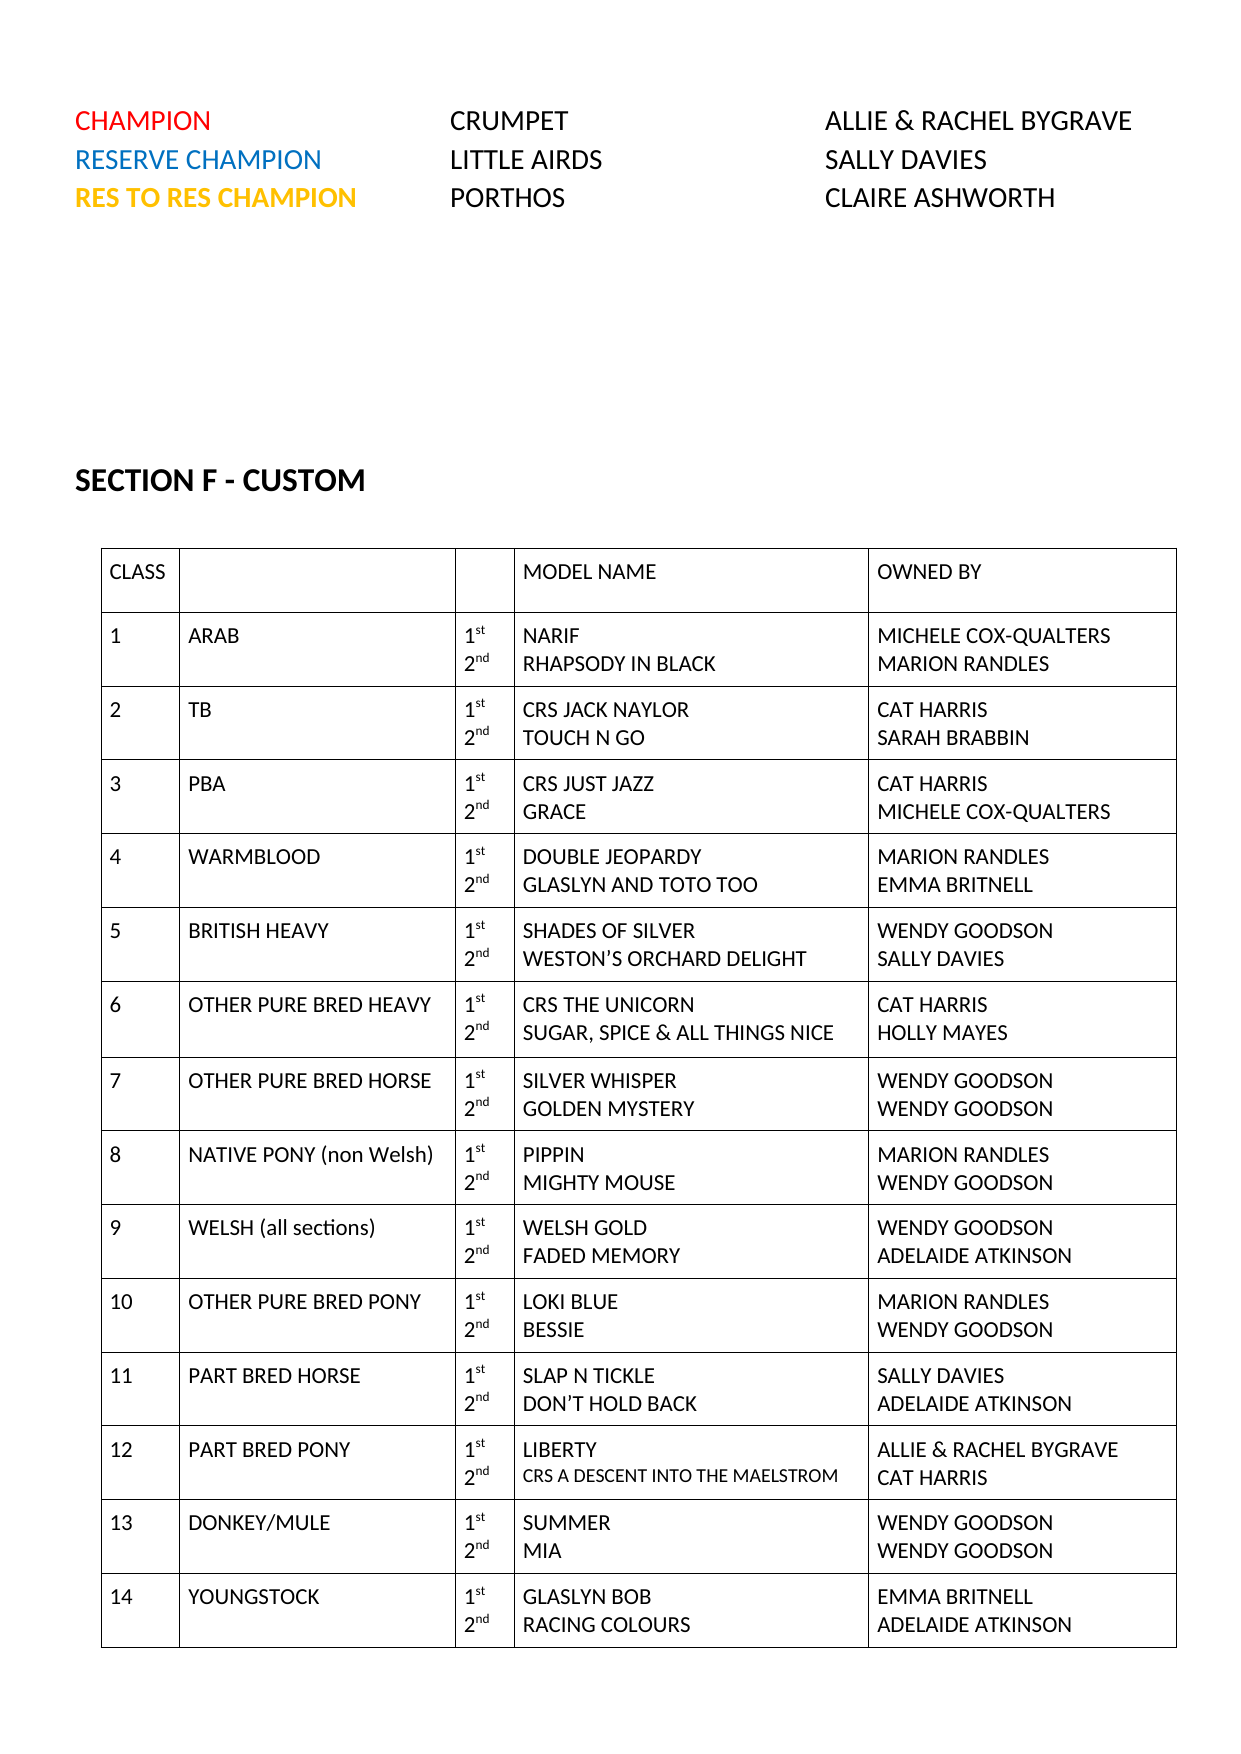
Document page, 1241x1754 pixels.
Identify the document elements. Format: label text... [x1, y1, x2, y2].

table_cell 1st 2nd [456, 834, 514, 907]
table_cell 1st 2nd [456, 1574, 514, 1647]
table_cell WARMBLOOD [180, 834, 455, 907]
table_cell YOUNGSTOCK [180, 1574, 455, 1647]
table_cell 5 [102, 908, 179, 981]
table_cell WELSH GOLD FADED MEMORY [515, 1205, 868, 1278]
table_cell SILVER WHISPER GOLDEN MYSTERY [515, 1058, 868, 1130]
table_cell CAT HARRIS SARAH BRABBIN [869, 687, 1176, 759]
table_cell WENDY GOODSON ADELAIDE ATKINSON [869, 1205, 1176, 1278]
table_cell LIBERTY CRS A DESCENT INTO THE MAELSTROM [515, 1426, 868, 1499]
table_cell 1st 2nd [456, 1205, 514, 1278]
table_cell 2 [102, 687, 179, 759]
table_cell 1st 2nd [456, 687, 514, 759]
table_cell MICHELE COX-QUALTERS MARION RANDLES [869, 613, 1176, 686]
table_cell PBA [180, 760, 455, 833]
table_cell CRS JACK NAYLOR TOUCH N GO [515, 687, 868, 759]
table_cell 8 [102, 1131, 179, 1204]
table_cell DOUBLE JEOPARDY GLASLYN AND TOTO TOO [515, 834, 868, 907]
table_cell MARION RANDLES WENDY GOODSON [869, 1279, 1176, 1352]
table_cell 3 [102, 760, 179, 833]
table_cell 1st 2nd [456, 1131, 514, 1204]
table_cell 12 [102, 1426, 179, 1499]
table_cell CAT HARRIS HOLLY MAYES [869, 982, 1176, 1057]
table_header [180, 549, 455, 612]
table_cell OTHER PURE BRED PONY [180, 1279, 455, 1352]
text CHAMPION CRUMPET ALLIE & RACHEL BYGRAVE [75, 102, 1165, 138]
table_cell 1st 2nd [456, 1353, 514, 1425]
table_header OWNED BY [869, 549, 1176, 612]
table_cell NATIVE PONY (non Welsh) [180, 1131, 455, 1204]
table_cell PIPPIN MIGHTY MOUSE [515, 1131, 868, 1204]
table_cell WENDY GOODSON WENDY GOODSON [869, 1500, 1176, 1573]
table_cell CAT HARRIS MICHELE COX-QUALTERS [869, 760, 1176, 833]
table_header CLASS [102, 549, 179, 612]
text SECTION F - CUSTOM [75, 459, 1165, 544]
table_cell 9 [102, 1205, 179, 1278]
table_cell ARAB [180, 613, 455, 686]
table_cell 1st 2nd [456, 1279, 514, 1352]
table_cell OTHER PURE BRED HORSE [180, 1058, 455, 1130]
table_header MODEL NAME [515, 549, 868, 612]
table_cell TB [180, 687, 455, 759]
table_cell WENDY GOODSON SALLY DAVIES [869, 908, 1176, 981]
table_cell 1st 2nd [456, 1426, 514, 1499]
text RES TO RES CHAMPION PORTHOS CLAIRE ASHWORTH [75, 179, 1165, 215]
table_cell 11 [102, 1353, 179, 1425]
table_cell 13 [102, 1500, 179, 1573]
table_cell 1st 2nd [456, 613, 514, 686]
table_cell WELSH (all sections) [180, 1205, 455, 1278]
table_cell SUMMER MIA [515, 1500, 868, 1573]
table_cell SLAP N TICKLE DON’T HOLD BACK [515, 1353, 868, 1425]
table_cell CRS JUST JAZZ GRACE [515, 760, 868, 833]
table_cell 1st 2nd [456, 982, 514, 1057]
table_cell PART BRED PONY [180, 1426, 455, 1499]
table_cell 10 [102, 1279, 179, 1352]
table_cell 6 [102, 982, 179, 1057]
table_cell 14 [102, 1574, 179, 1647]
table_cell 1st 2nd [456, 908, 514, 981]
table_cell DONKEY/MULE [180, 1500, 455, 1573]
table_cell EMMA BRITNELL ADELAIDE ATKINSON [869, 1574, 1176, 1647]
text RESERVE CHAMPION LITTLE AIRDS SALLY DAVIES [75, 141, 1165, 177]
table_cell NARIF RHAPSODY IN BLACK [515, 613, 868, 686]
table_cell PART BRED HORSE [180, 1353, 455, 1425]
table_cell GLASLYN BOB RACING COLOURS [515, 1574, 868, 1647]
table_cell 1st 2nd [456, 1500, 514, 1573]
table_cell 7 [102, 1058, 179, 1130]
table_cell 1 [102, 613, 179, 686]
table_cell 1st 2nd [456, 1058, 514, 1130]
table_cell 4 [102, 834, 179, 907]
table_cell CRS THE UNICORN SUGAR, SPICE & ALL THINGS NICE [515, 982, 868, 1057]
table_cell ALLIE & RACHEL BYGRAVE CAT HARRIS [869, 1426, 1176, 1499]
table_cell MARION RANDLES EMMA BRITNELL [869, 834, 1176, 907]
table_cell BRITISH HEAVY [180, 908, 455, 981]
table_cell SALLY DAVIES ADELAIDE ATKINSON [869, 1353, 1176, 1425]
table_cell WENDY GOODSON WENDY GOODSON [869, 1058, 1176, 1130]
table_cell MARION RANDLES WENDY GOODSON [869, 1131, 1176, 1204]
table_cell OTHER PURE BRED HEAVY [180, 982, 455, 1057]
table_cell SHADES OF SILVER WESTON’S ORCHARD DELIGHT [515, 908, 868, 981]
table_cell LOKI BLUE BESSIE [515, 1279, 868, 1352]
table_cell 1st 2nd [456, 760, 514, 833]
table_header [456, 549, 514, 612]
